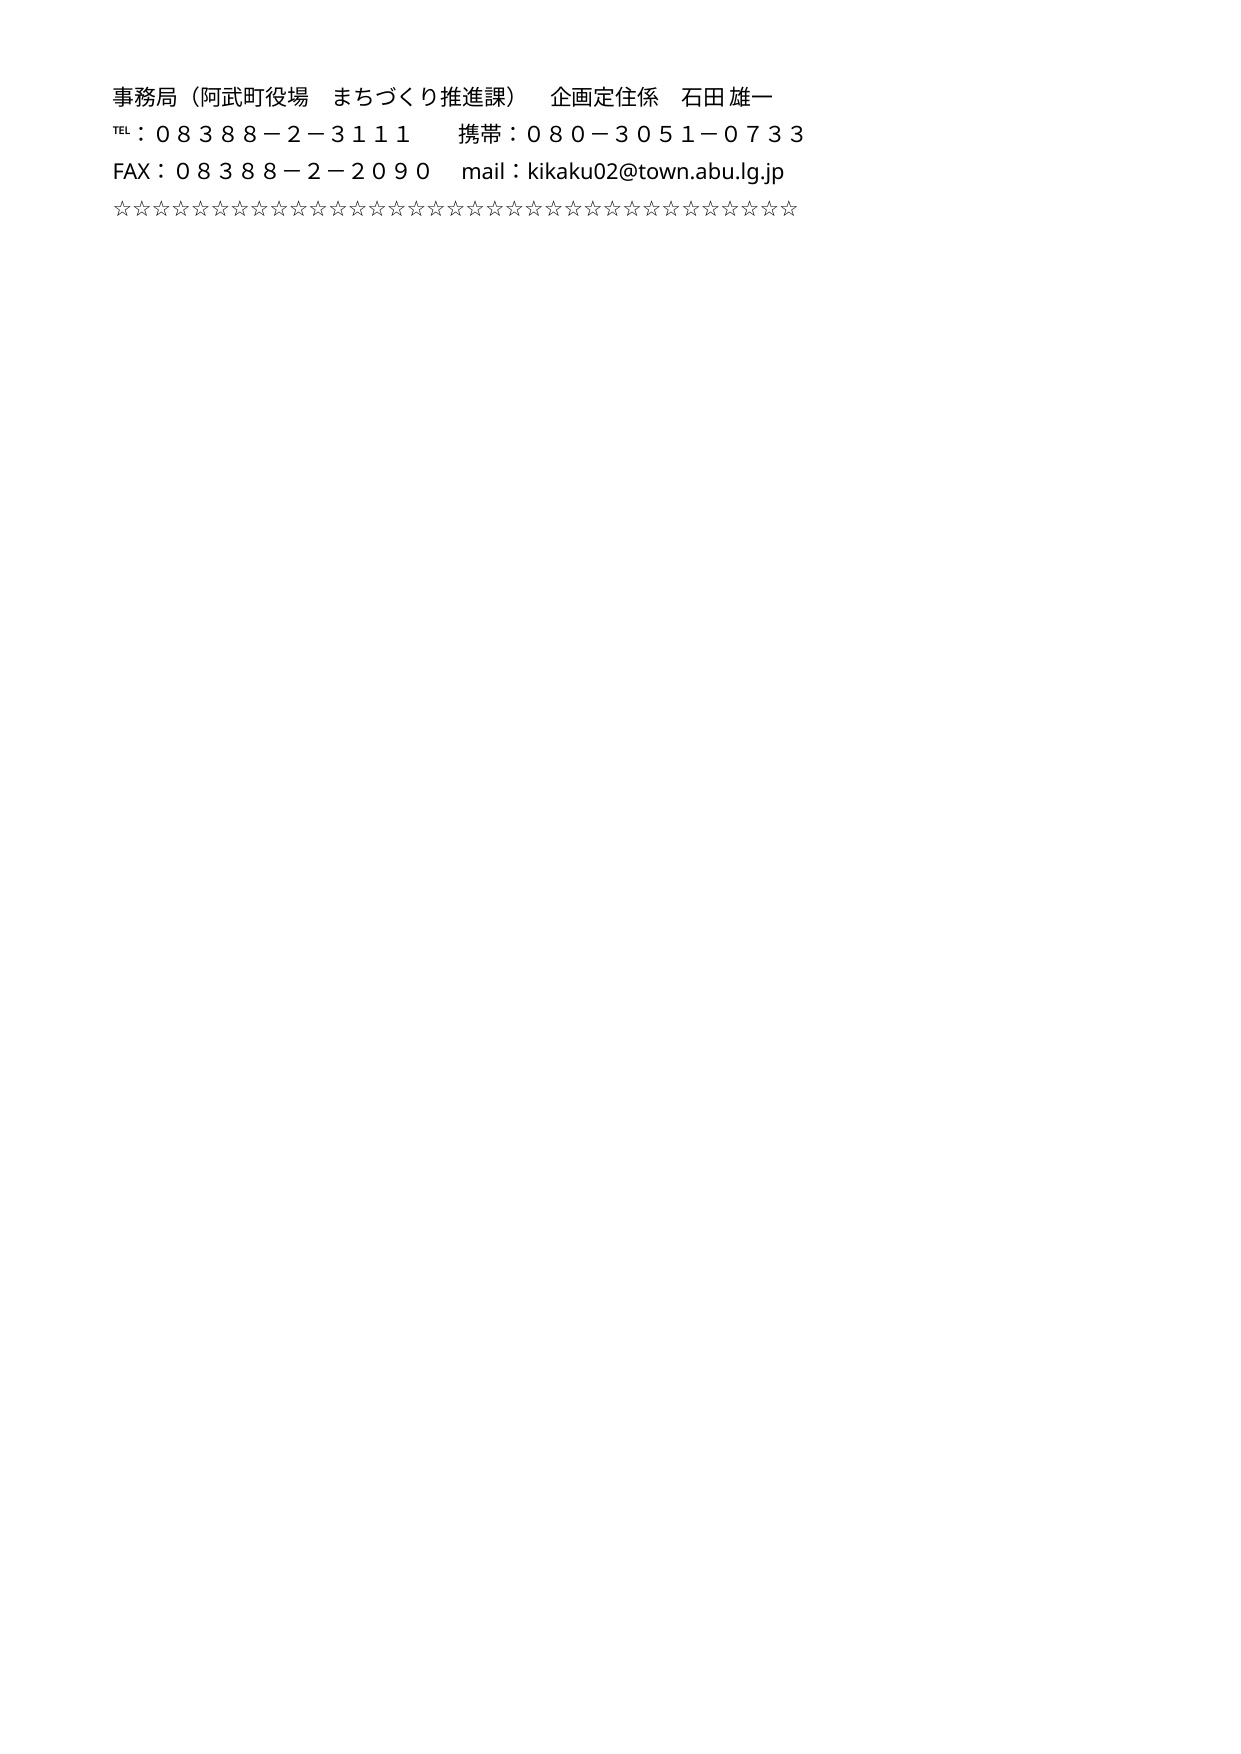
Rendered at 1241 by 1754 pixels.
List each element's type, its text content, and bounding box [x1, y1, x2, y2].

text 事務局（阿武町役場 まちづくり推進課） 企画定住係 石田 雄一 [112, 77, 1146, 114]
text ℡：０８３８８－２－３１１１ 携帯：０８０－３０５１－０７３３ [112, 114, 1146, 152]
text FAX：０８３８８－２－２０９０ mail：kikaku02@town.abu.lg.jp [112, 152, 1058, 189]
text ☆☆☆☆☆☆☆☆☆☆☆☆☆☆☆☆☆☆☆☆☆☆☆☆☆☆☆☆☆☆☆☆☆☆☆ [112, 189, 1058, 227]
